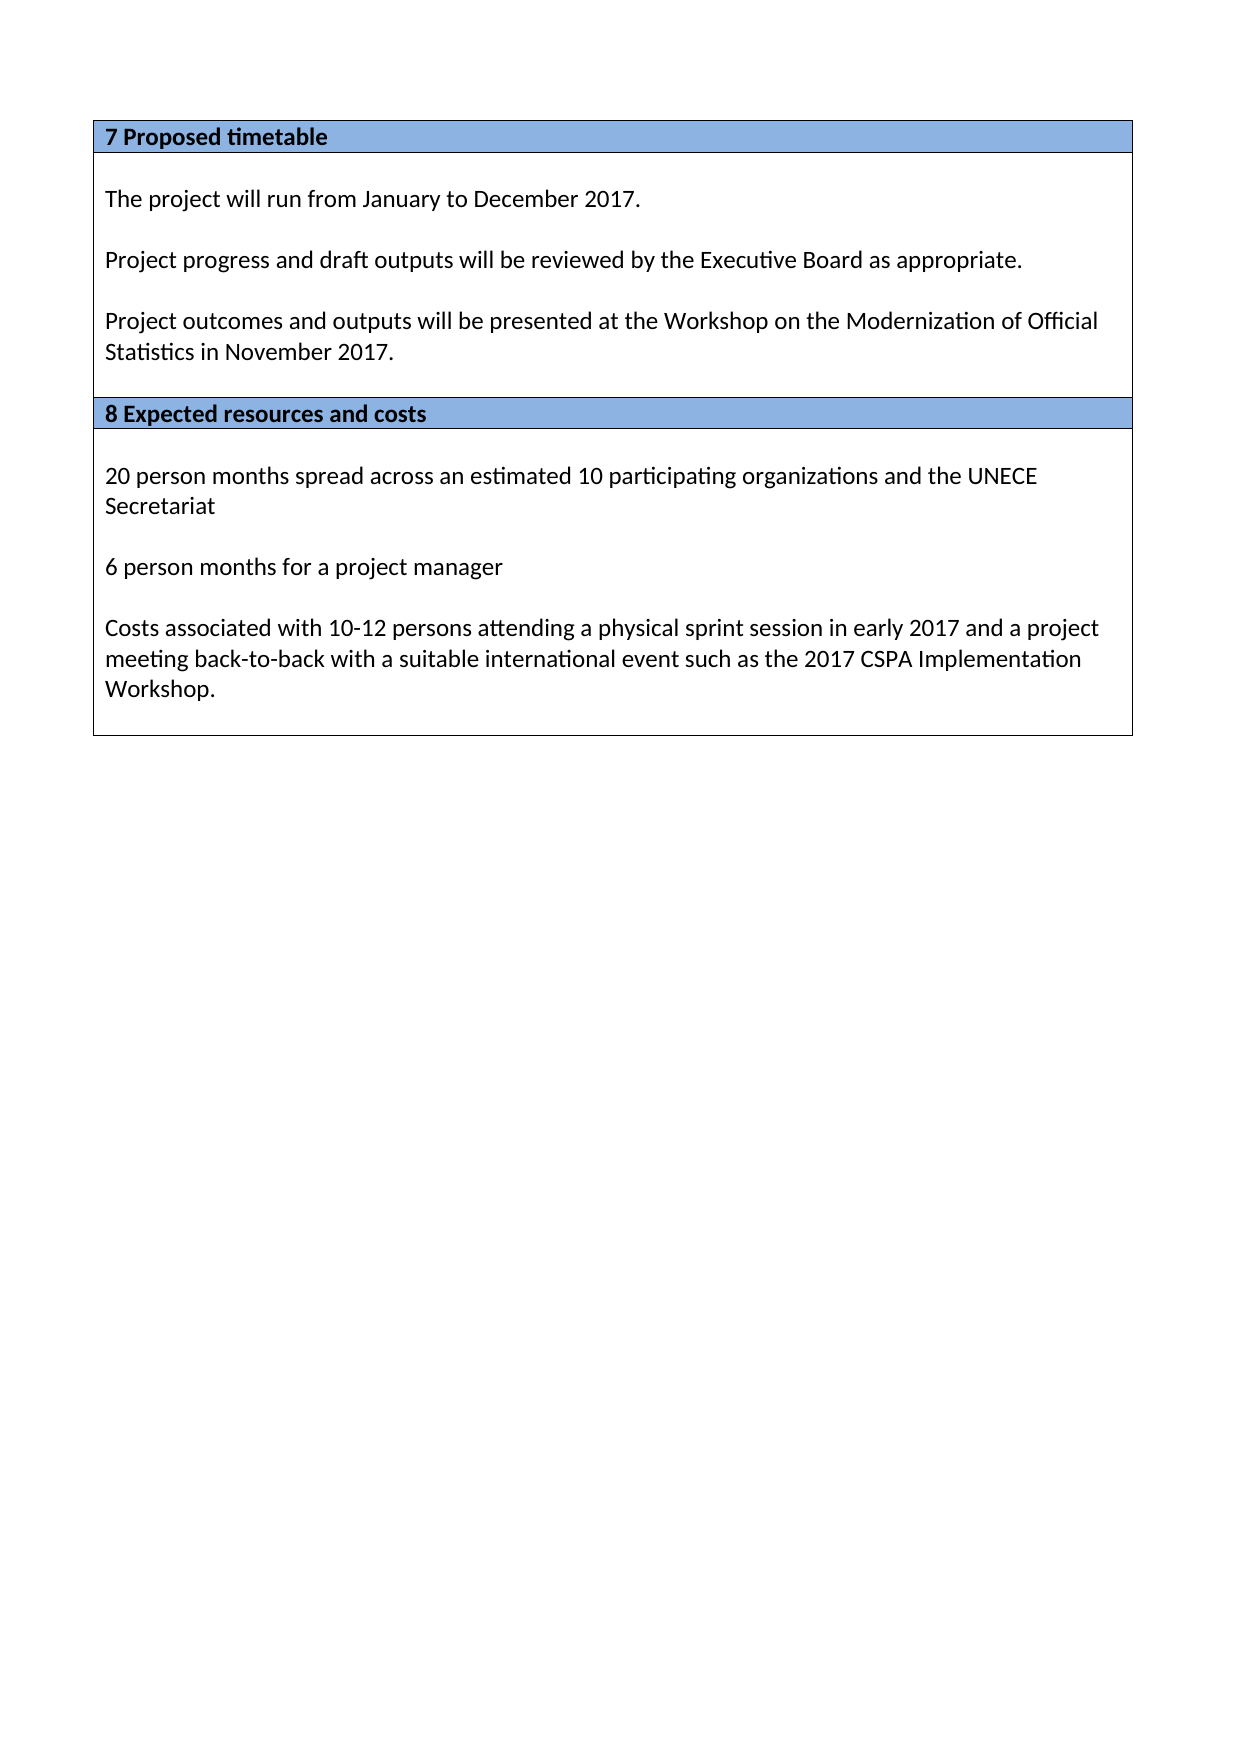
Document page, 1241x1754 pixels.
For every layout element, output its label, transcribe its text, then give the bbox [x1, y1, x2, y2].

table_cell 8 Expected resources and costs [94, 398, 1132, 428]
table_cell 20 person months spread across an estimated 10 participating organizations and the UNECE Secretariat 6 person months for a project manager Costs associated with 10-12 persons attending a physical sprint session in early 2017 and a project meeting back-to-back with a suitable international event such as the 2017 CSPA Implementation Workshop. [94, 429, 1132, 734]
table_cell The project will run from January to December 2017. Project progress and draft outputs will be reviewed by the Executive Board as appropriate. Project outcomes and outputs will be presented at the Workshop on the Modernization of Official Statistics in November 2017. [94, 153, 1132, 397]
table_cell 7 Proposed timetable [94, 121, 1132, 152]
